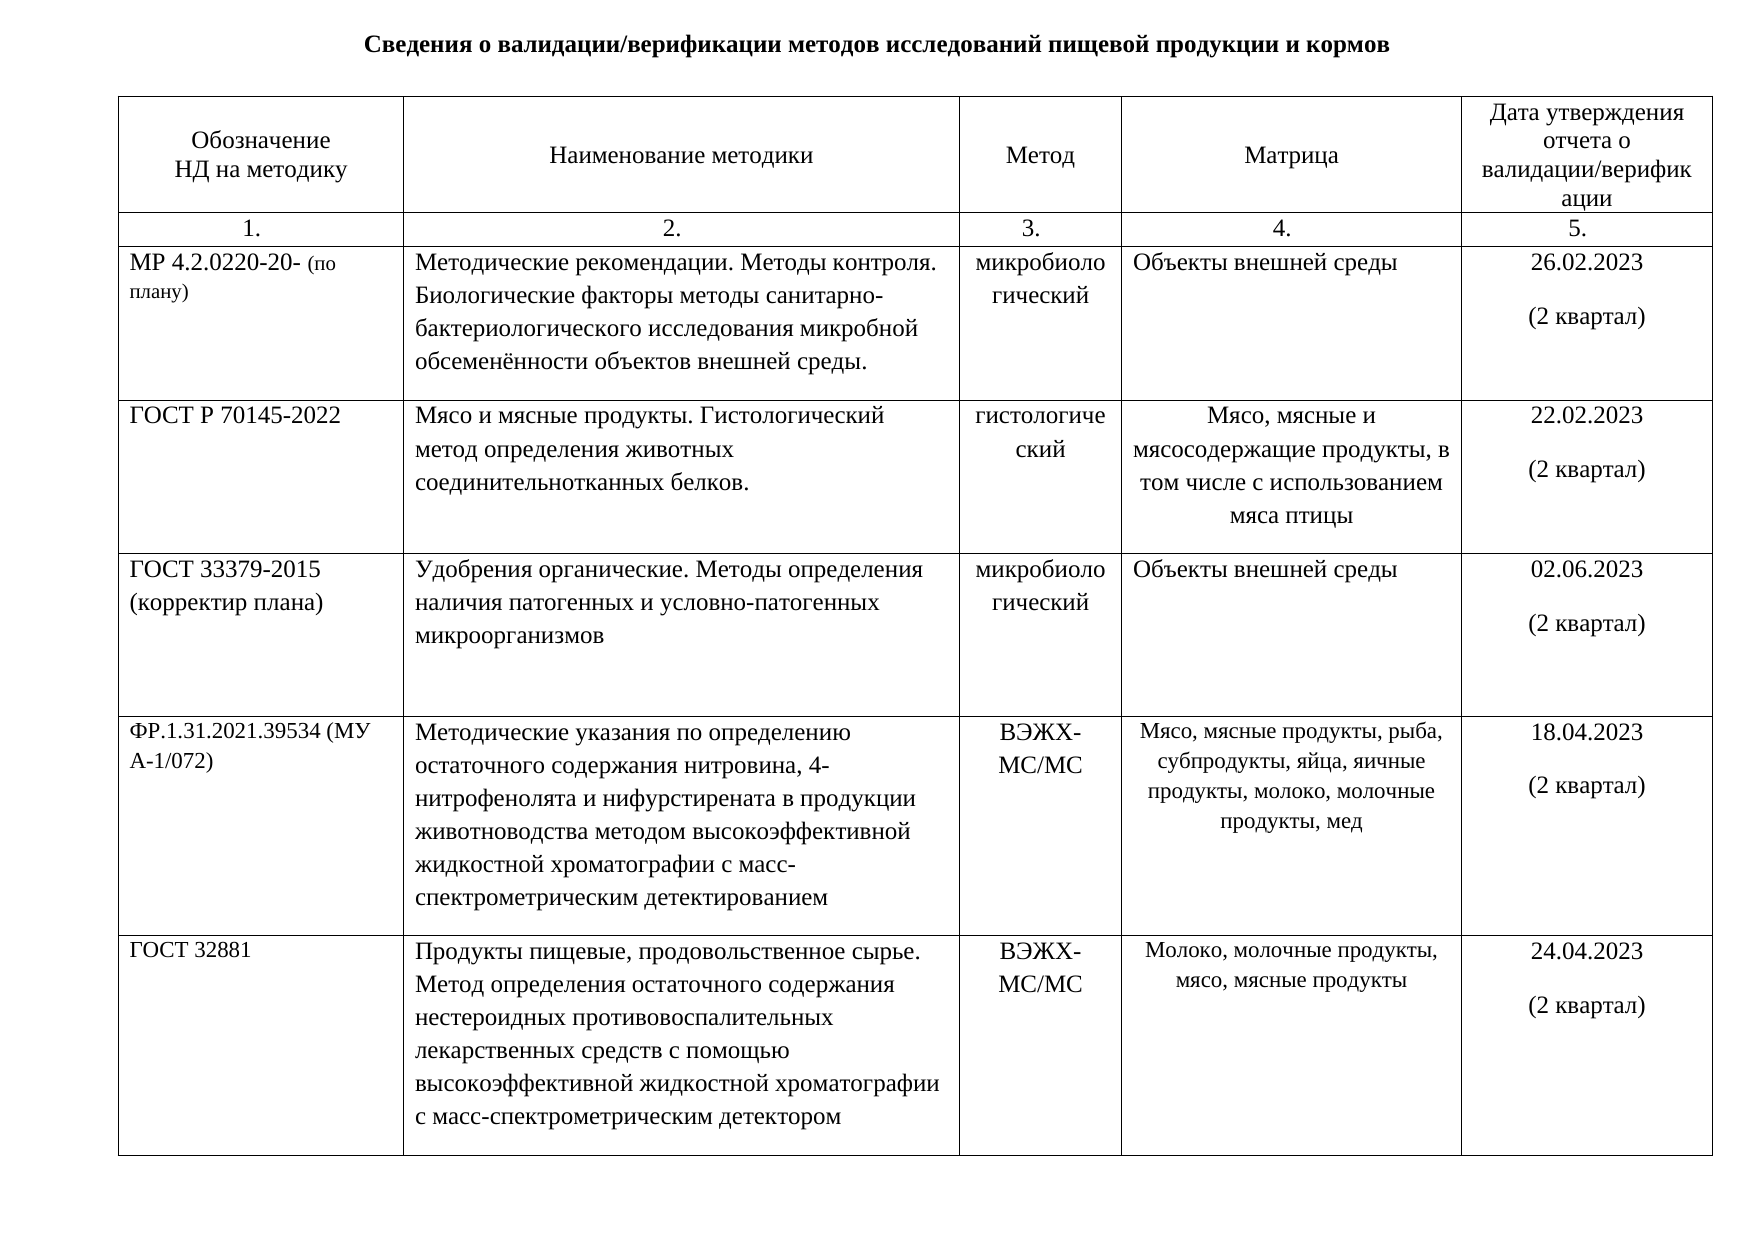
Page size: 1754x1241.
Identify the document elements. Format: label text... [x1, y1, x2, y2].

table_cell [1122, 213, 1461, 246]
table_cell ФР.1.31.2021.39534 (МУ А-1/072) [119, 717, 403, 935]
table_cell Объекты внешней среды [1122, 554, 1461, 716]
table_cell 18.04.2023 (2 квартал) [1462, 717, 1712, 935]
table_cell 02.06.2023 (2 квартал) [1462, 554, 1712, 716]
table_cell Мясо, мясные продукты, рыба, субпродукты, яйца, яичные продукты, молоко, молочные продукты, мед [1122, 717, 1461, 935]
table_header Матрица [1122, 97, 1461, 212]
table_cell Мясо и мясные продукты. Гистологический метод определения животных соединительнотканных белков. [404, 401, 959, 553]
table_cell 26.02.2023 (2 квартал) [1462, 247, 1712, 399]
table_cell микробиологический [960, 247, 1121, 399]
table_cell Продукты пищевые, продовольственное сырье. Метод определения остаточного содержания нестероидных противовоспалительных лекарственных средств с помощью высокоэффективной жидкостной хроматографии с масс-спектрометрическим детектором [404, 936, 959, 1155]
table_header Метод [960, 97, 1121, 212]
table_header Наименование методики [404, 97, 959, 212]
table_cell 24.04.2023 (2 квартал) [1462, 936, 1712, 1155]
table_cell гистологический [960, 401, 1121, 553]
table_header Обозначение НД на методику [119, 97, 403, 212]
table_cell [960, 213, 1121, 246]
table_cell ВЭЖХ-МС/МС [960, 717, 1121, 935]
text Сведения о валидации/верификации методов исследований пищевой продукции и кормов [118, 29, 1636, 58]
table_cell Методические рекомендации. Методы контроля. Биологические факторы методы санитарно-бактериологического исследования микробной обсеменённости объектов внешней среды. [404, 247, 959, 399]
table_cell МР 4.2.0220-20- (по плану) [119, 247, 403, 399]
table_cell Объекты внешней среды [1122, 247, 1461, 399]
table_cell [119, 213, 403, 246]
table_cell 22.02.2023 (2 квартал) [1462, 401, 1712, 553]
table_cell Мясо, мясные и мясосодержащие продукты, в том числе с использованием мяса птицы [1122, 401, 1461, 553]
table_cell ГОСТ 33379-2015 (корректир плана) [119, 554, 403, 716]
table_cell ГОСТ 32881 [119, 936, 403, 1155]
table_cell микробиологический [960, 554, 1121, 716]
table_cell [404, 213, 959, 246]
table_cell Молоко, молочные продукты, мясо, мясные продукты [1122, 936, 1461, 1155]
table_cell Удобрения органические. Методы определения наличия патогенных и условно-патогенных микроорганизмов [404, 554, 959, 716]
table_cell ГОСТ Р 70145-2022 [119, 401, 403, 553]
table_cell [1462, 213, 1712, 246]
table_cell Методические указания по определению остаточного содержания нитровина, 4-нитрофенолята и нифурстирената в продукции животноводства методом высокоэффективной жидкостной хроматографии с масс-спектрометрическим детектированием [404, 717, 959, 935]
table_header Дата утверждения отчета о валидации/верификации [1462, 97, 1712, 212]
table_cell ВЭЖХ-МС/МС [960, 936, 1121, 1155]
